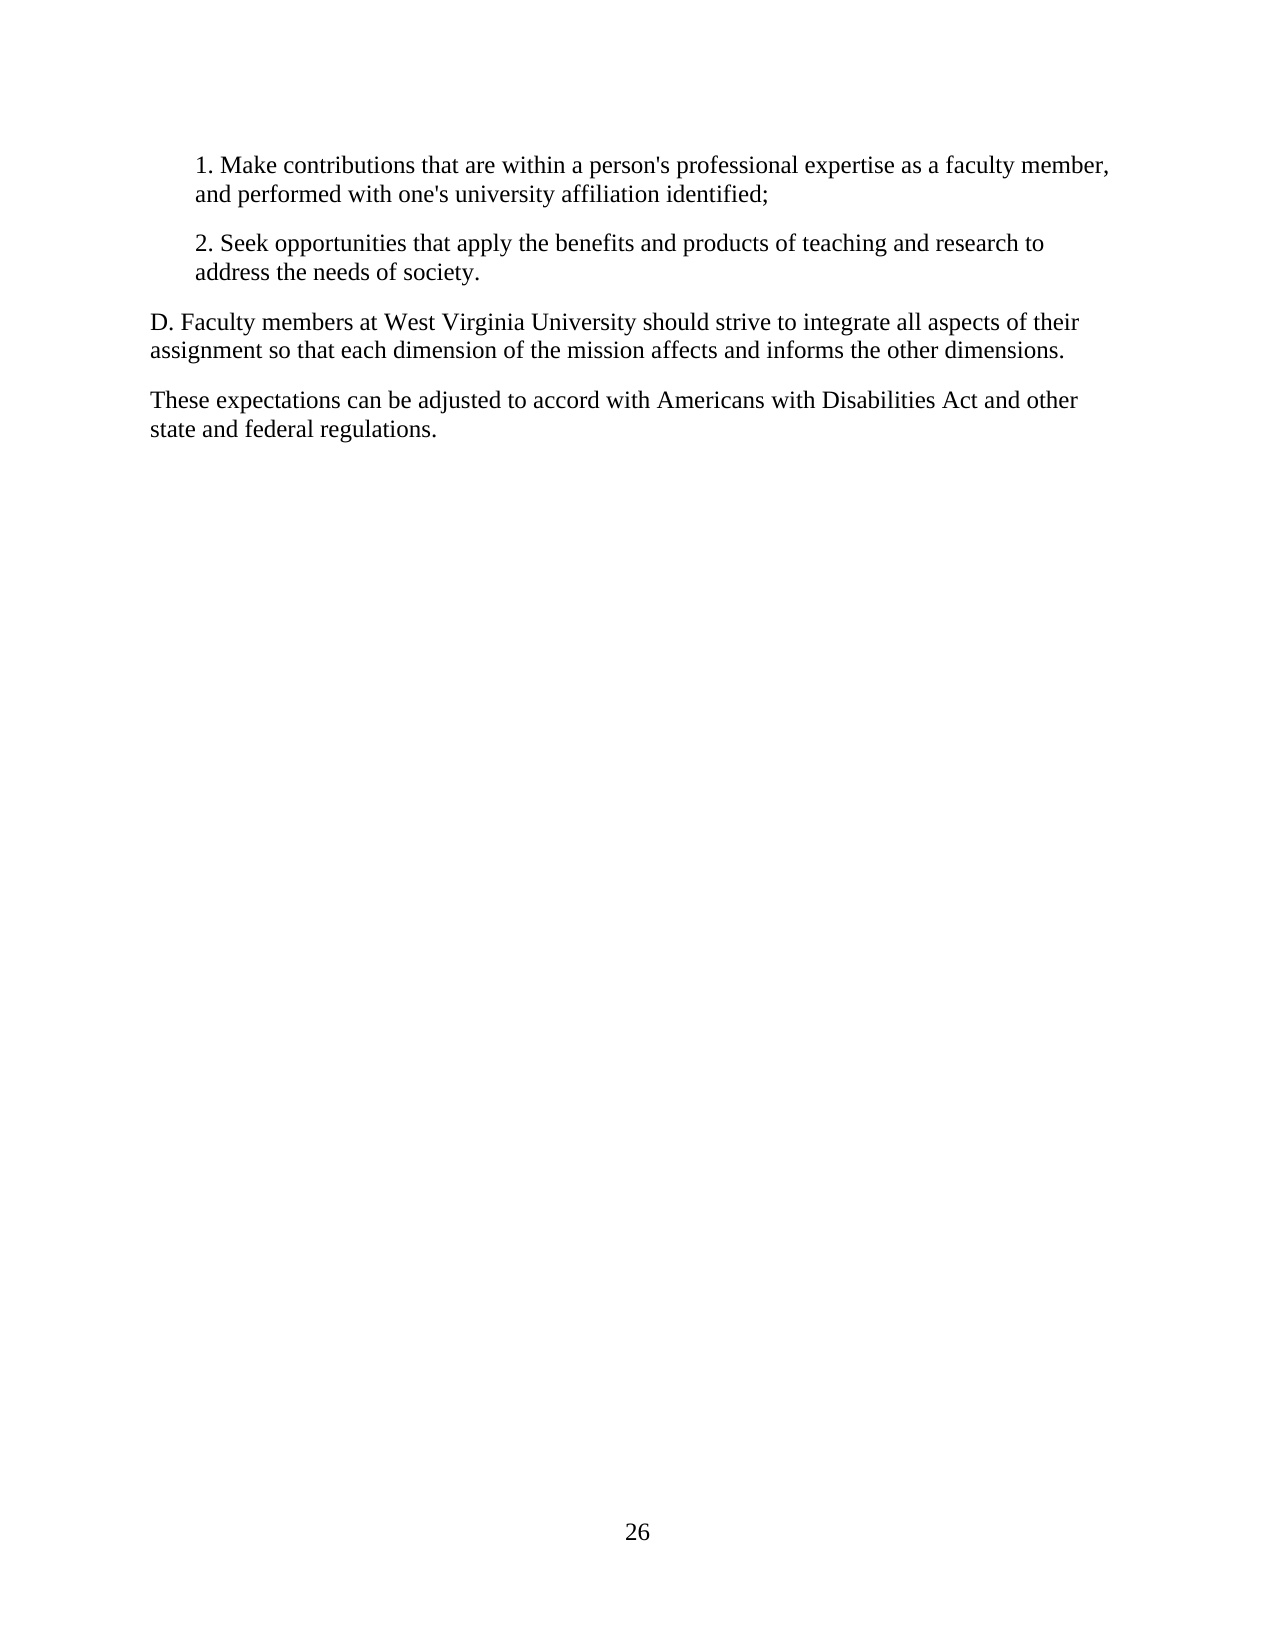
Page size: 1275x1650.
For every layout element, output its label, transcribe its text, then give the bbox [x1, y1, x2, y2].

text These expectations can be adjusted to accord with Americans with Disabilities Act and other state and federal regulations. [150, 385, 1125, 442]
text 1. Make contributions that are within a person's professional expertise as a faculty member, and performed with one's university affiliation identified; [195, 150, 1125, 207]
text D. Faculty members at West Virginia University should strive to integrate all aspects of their assignment so that each dimension of the mission affects and informs the other dimensions. [150, 307, 1125, 364]
text 2. Seek opportunities that apply the benefits and products of teaching and research to address the needs of society. [195, 228, 1125, 286]
